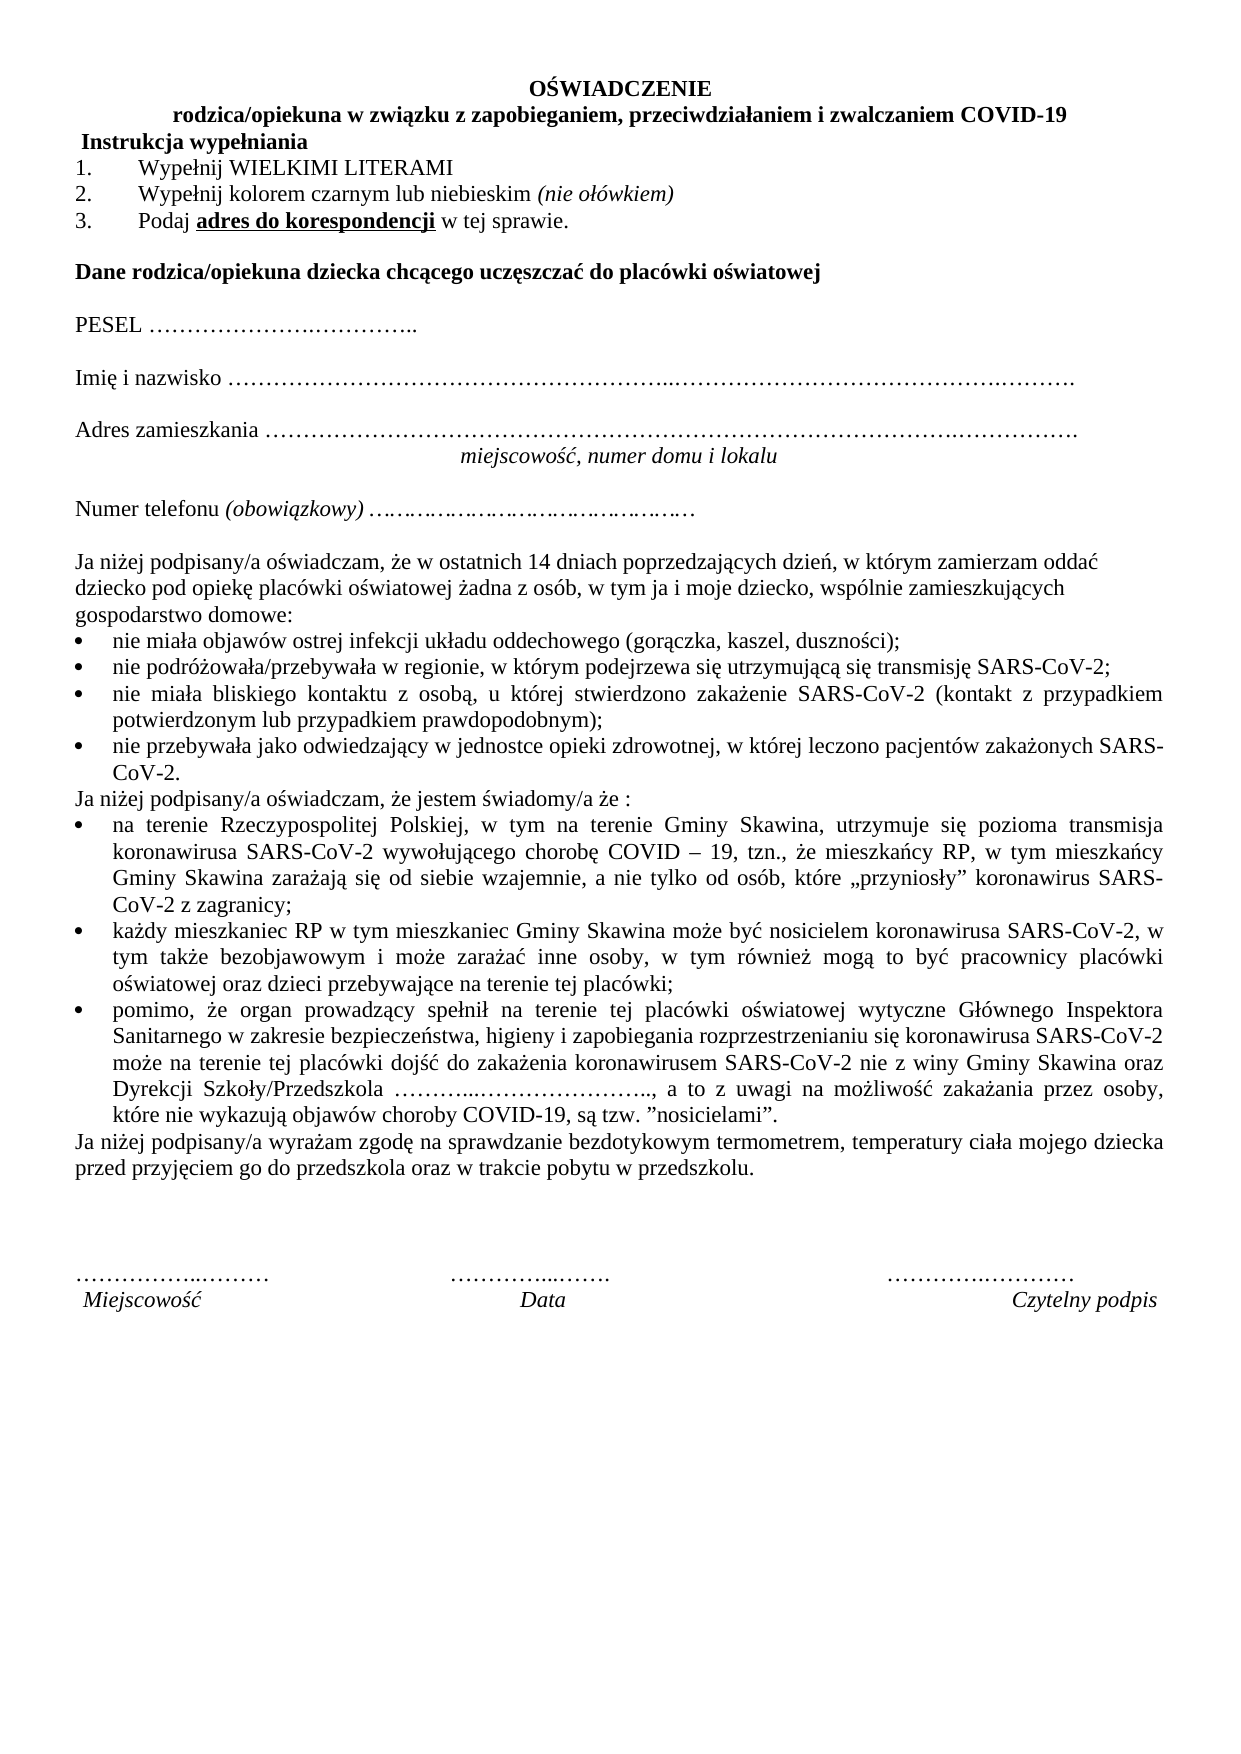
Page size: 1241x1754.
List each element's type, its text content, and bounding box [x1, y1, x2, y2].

text 3. Podaj adres do korespondencji w tej sprawie. [75, 207, 1165, 233]
text 2. Wypełnij kolorem czarnym lub niebieskim (nie ołówkiem) [75, 180, 1165, 207]
text rodzica/opiekuna w związku z zapobieganiem, przeciwdziałaniem i zwalczaniem COVID-19 [75, 101, 1165, 128]
text Imię i nazwisko …………………………………………………..…………………………………….………. [75, 363, 1165, 390]
text PESEL ………………….………….. [75, 311, 1165, 337]
list na terenie Rzeczypospolitej Polskiej, w tym na terenie Gminy Skawina, utrzymuje się pozioma transmisja koronawirusa SARS-CoV-2 wywołującego chorobę COVID – 19, tzn., że mieszkańcy RP, w tym mieszkańcy Gminy Skawina zarażają się od siebie wzajemnie, a nie tylko od osób, które „przyniosły” koronawirus SARS-CoV-2 z zagranicy; [75, 812, 1165, 917]
text OŚWIADCZENIE [75, 75, 1165, 101]
text Ja niżej podpisany/a wyrażam zgodę na sprawdzanie bezdotykowym termometrem, temperatury ciała mojego dziecka przed przyjęciem go do przedszkola oraz w trakcie pobytu w przedszkolu. [75, 1128, 1165, 1181]
text 1. Wypełnij WIELKIMI LITERAMI [75, 154, 1165, 180]
list nie miała objawów ostrej infekcji układu oddechowego (gorączka, kaszel, duszności); [75, 627, 1165, 653]
list nie miała bliskiego kontaktu z osobą, u której stwierdzono zakażenie SARS-CoV-2 (kontakt z przypadkiem potwierdzonym lub przypadkiem prawdopodobnym); [75, 680, 1165, 732]
text ……………..……… …………...……. ………….………… [75, 1259, 1165, 1286]
text miejscowość, numer domu i lokalu [75, 443, 1165, 469]
text Dane rodzica/opiekuna dziecka chcącego uczęszczać do placówki oświatowej [75, 258, 1165, 284]
list każdy mieszkaniec RP w tym mieszkaniec Gminy Skawina może być nosicielem koronawirusa SARS-CoV-2, w tym także bezobjawowym i może zarażać inne osoby, w tym również mogą to być pracownicy placówki oświatowej oraz dzieci przebywające na terenie tej placówki; [75, 917, 1165, 996]
list pomimo, że organ prowadzący spełnił na terenie tej placówki oświatowej wytyczne Głównego Inspektora Sanitarnego w zakresie bezpieczeństwa, higieny i zapobiegania rozprzestrzenianiu się koronawirusa SARS-CoV-2 może na terenie tej placówki dojść do zakażenia koronawirusem SARS-CoV-2 nie z winy Gminy Skawina oraz Dyrekcji Szkoły/Przedszkola ………...………………….., a to z uwagi na możliwość zakażania przez osoby, które nie wykazują objawów choroby COVID-19, są tzw. ”nosicielami”. [75, 996, 1165, 1128]
list nie przebywała jako odwiedzający w jednostce opieki zdrowotnej, w której leczono pacjentów zakażonych SARS-CoV-2. [75, 732, 1165, 785]
text Ja niżej podpisany/a oświadczam, że w ostatnich 14 dniach poprzedzających dzień, w którym zamierzam oddać dziecko pod opiekę placówki oświatowej żadna z osób, w tym ja i moje dziecko, wspólnie zamieszkujących gospodarstwo domowe: [75, 548, 1165, 627]
text Miejscowość Data Czytelny podpis [75, 1286, 1165, 1312]
text Instrukcja wypełniania [75, 128, 1165, 154]
list nie podróżowała/przebywała w regionie, w którym podejrzewa się utrzymującą się transmisję SARS-CoV-2; [75, 653, 1165, 680]
text Numer telefonu (obowiązkowy) ………………………………………… [75, 495, 1165, 522]
text Adres zamieszkania ……………………………………………………………………………….……………. [75, 416, 1165, 443]
text Ja niżej podpisany/a oświadczam, że jestem świadomy/a że : [75, 785, 1165, 812]
